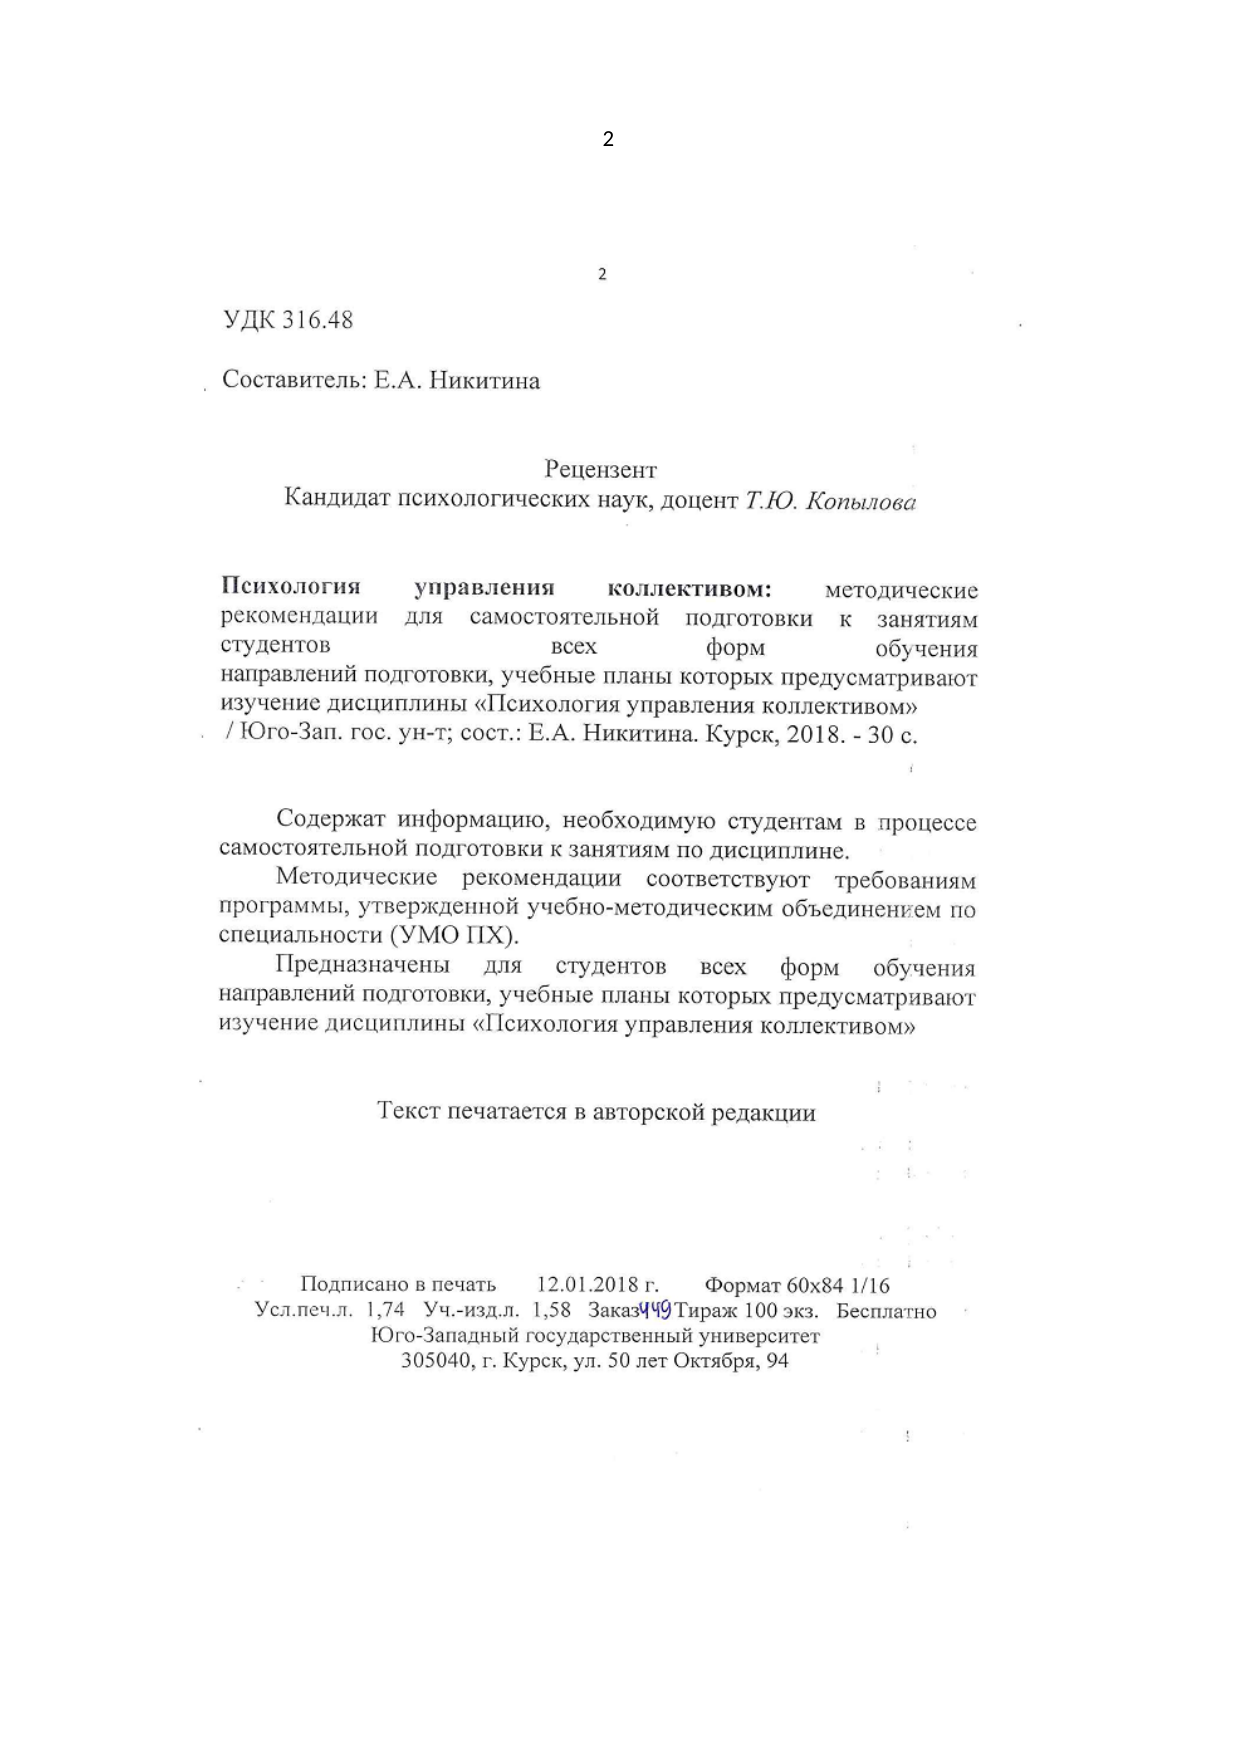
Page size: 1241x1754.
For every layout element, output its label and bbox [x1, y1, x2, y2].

picture [124, 180, 1093, 1551]
